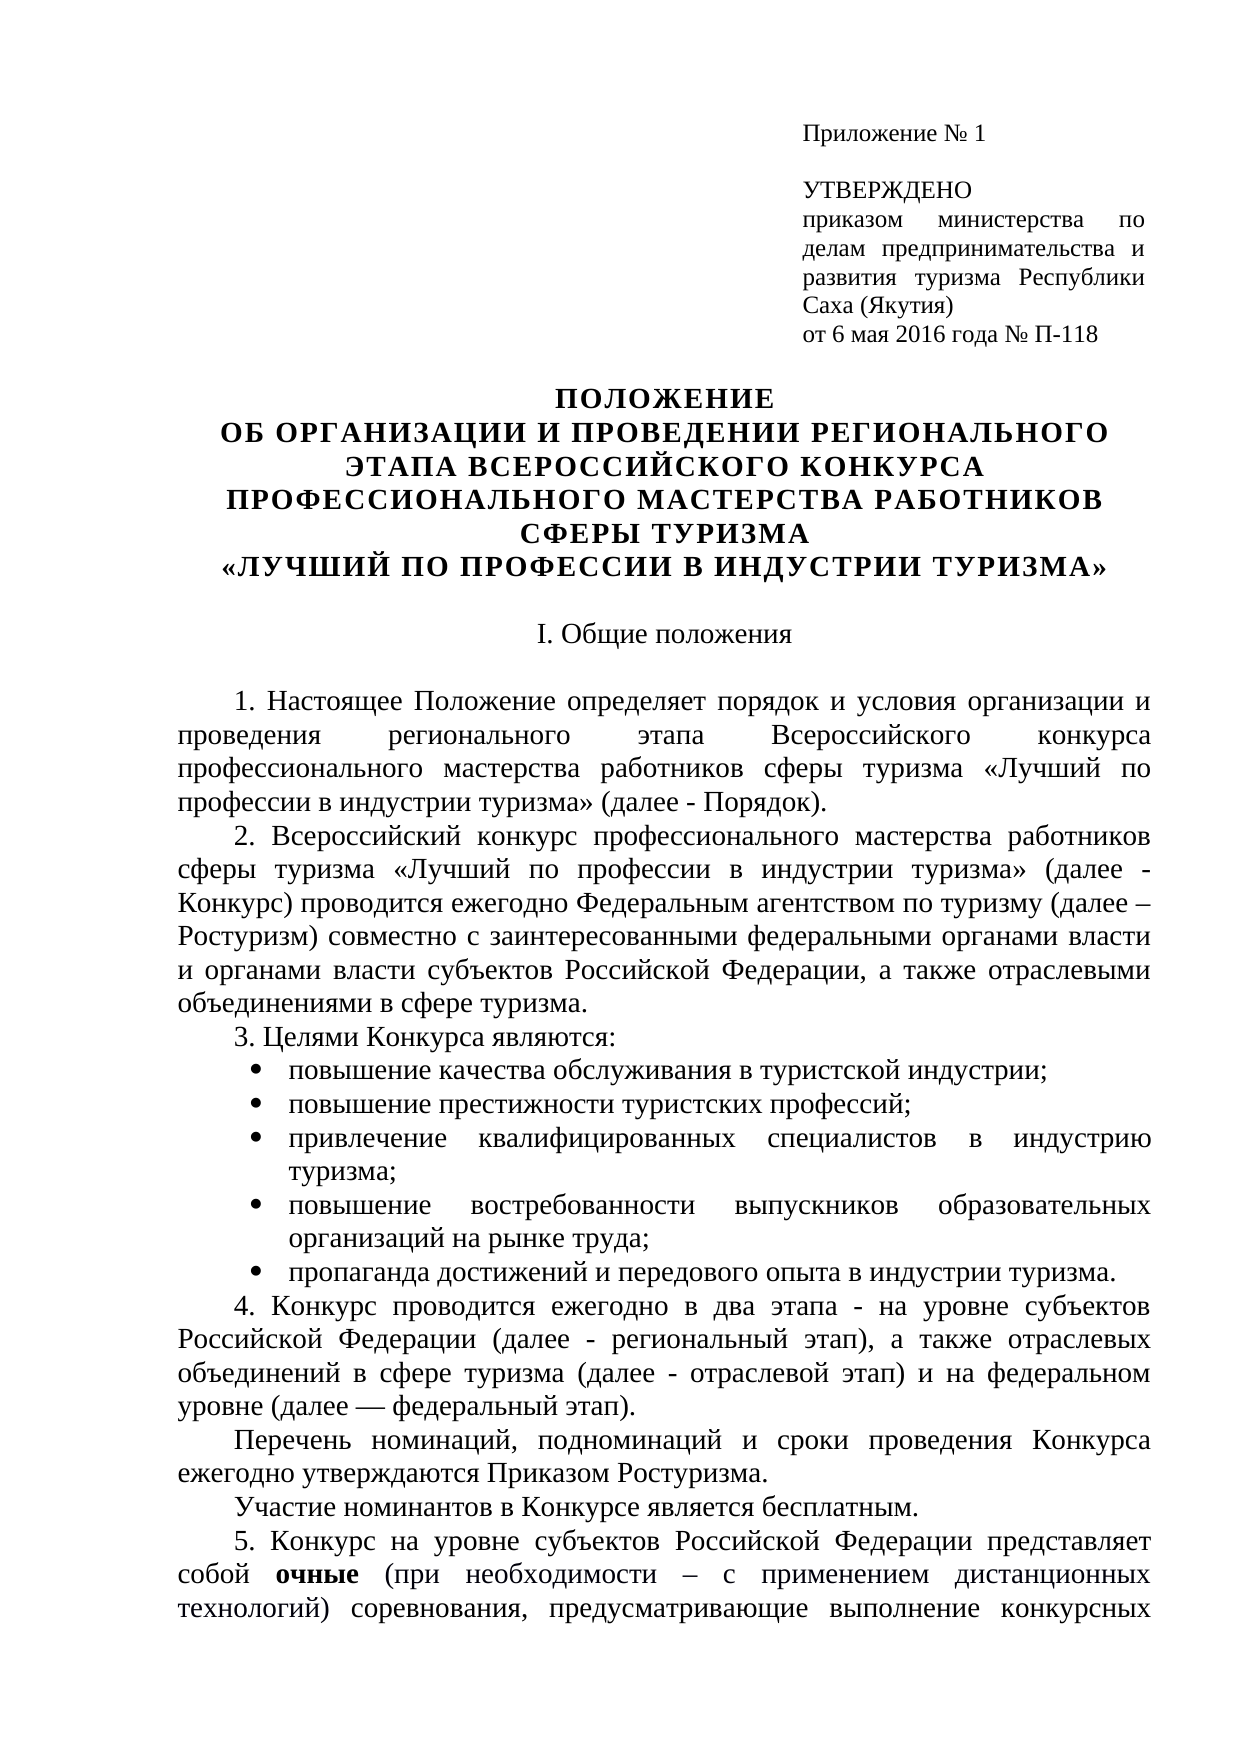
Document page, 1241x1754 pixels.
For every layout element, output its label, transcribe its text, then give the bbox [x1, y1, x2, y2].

text 4. Конкурс проводится ежегодно в два этапа - на уровне субъектов Российской Федерации (далее - региональный этап), а также отраслевых объединений в сфере туризма (далее - отраслевой этап) и на федеральном уровне (далее — федеральный этап). [177, 1288, 1152, 1422]
text приказом министерства по делам предпринимательства и развития туризма Республики Саха (Якутия) [802, 204, 1145, 319]
text Приложение № 1 [802, 118, 1145, 147]
list привлечение квалифицированных специалистов в индустрию туризма; [251, 1120, 1152, 1187]
text Перечень номинаций, подноминаций и сроки проведения Конкурса ежегодно утверждаются Приказом Ростуризма. [177, 1422, 1152, 1489]
title от 6 мая 2016 года № П-118 [728, 319, 1152, 348]
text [177, 1523, 1152, 1623]
list повышение востребованности выпускников образовательных организаций на рынке труда; [251, 1187, 1152, 1254]
text 1. Настоящее Положение определяет порядок и условия организации и проведения регионального этапа Всероссийского конкурса профессионального мастерства работников сферы туризма «Лучший по профессии в индустрии туризма» (далее - Порядок). [177, 683, 1152, 818]
title ПОЛОЖЕНИЕ [177, 382, 1152, 415]
list повышение качества обслуживания в туристской индустрии; [251, 1052, 1152, 1086]
title ОБ ОРГАНИЗАЦИИ И ПРОВЕДЕНИИ РЕГИОНАЛЬНОГО ЭТАПА ВСЕРОССИЙСКОГО КОНКУРСА ПРОФЕССИОНАЛЬНОГО МАСТЕРСТВА РАБОТНИКОВ СФЕРЫ ТУРИЗМА [177, 415, 1152, 549]
text 2. Всероссийский конкурс профессионального мастерства работников сферы туризма «Лучший по профессии в индустрии туризма» (далее - Конкурс) проводится ежегодно Федеральным агентством по туризму (далее – Ростуризм) совместно с заинтересованными федеральными органами власти и органами власти субъектов Российской Федерации, а также отраслевыми объединениями в сфере туризма. [177, 818, 1152, 1019]
title «ЛУЧШИЙ ПО ПРОФЕССИИ В ИНДУСТРИИ ТУРИЗМА» [177, 549, 1152, 583]
text 3. Целями Конкурса являются: [177, 1019, 1152, 1052]
text I. Общие положения [177, 616, 1152, 650]
text Участие номинантов в Конкурсе является бесплатным. [177, 1489, 1152, 1523]
text УТВЕРЖДЕНО [802, 176, 1145, 204]
list повышение престижности туристских профессий; [251, 1086, 1152, 1120]
list пропаганда достижений и передового опыта в индустрии туризма. [251, 1254, 1152, 1288]
